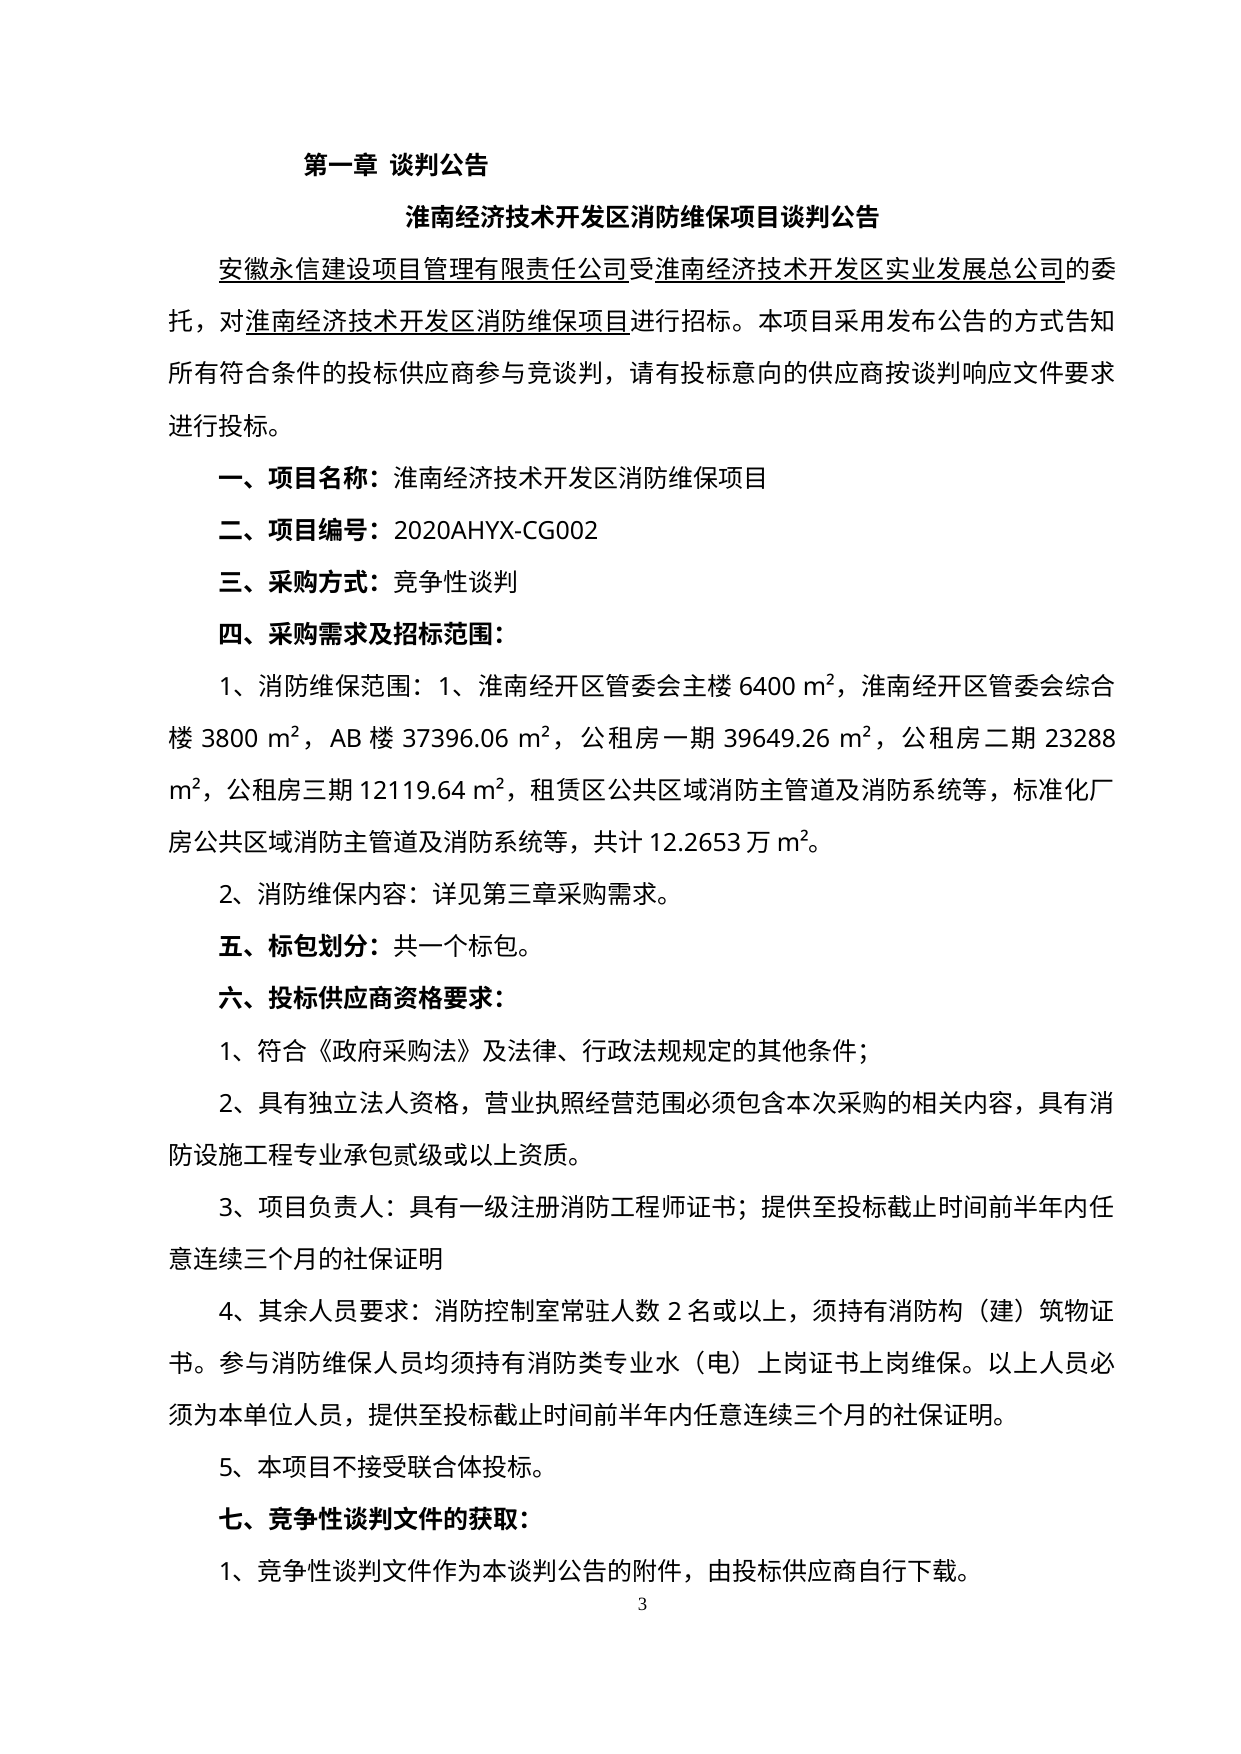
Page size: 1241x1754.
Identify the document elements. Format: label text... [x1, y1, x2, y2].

text 安徽永信建设项目管理有限责任公司受淮南经济技术开发区实业发展总公司的委托，对淮南经济技术开发区消防维保项目进行招标。本项目采用发布公告的方式告知所有符合条件的投标供应商参与竞谈判，请有投标意向的供应商按谈判响应文件要求进行投标。 [168, 237, 1116, 445]
text 二、项目编号：2020AHYX-CG002 [168, 497, 1116, 549]
text 三、采购方式：竞争性谈判 [168, 549, 1116, 602]
text 一、项目名称：淮南经济技术开发区消防维保项目 [168, 445, 1116, 497]
text 1、消防维保范围：1、淮南经开区管委会主楼6400 m²，淮南经开区管委会综合楼3800 m²，AB楼37396.06 m²，公租房一期39649.26 m²，公租房二期23288 m²，公租房三期12119.64 m²，租赁区公共区域消防主管道及消防系统等，标准化厂房公共区域消防主管道及消防系统等，共计12.2653万 m²。 [168, 654, 1116, 862]
text 四、采购需求及招标范围： [168, 602, 1116, 654]
text 五、标包划分：共一个标包。 [168, 914, 1116, 966]
text 5、本项目不接受联合体投标。 [168, 1435, 1116, 1487]
text 2、具有独立法人资格，营业执照经营范围必须包含本次采购的相关内容，具有消防设施工程专业承包贰级或以上资质。 [168, 1070, 1116, 1174]
text 七、竞争性谈判文件的获取： [168, 1487, 1116, 1539]
text 淮南经济技术开发区消防维保项目谈判公告 [168, 185, 1116, 237]
text 3、项目负责人：具有一级注册消防工程师证书；提供至投标截止时间前半年内任意连续三个月的社保证明 [168, 1174, 1116, 1279]
text 1、竞争性谈判文件作为本谈判公告的附件，由投标供应商自行下载。 [168, 1539, 1116, 1591]
text 1、符合《政府采购法》及法律、行政法规规定的其他条件； [168, 1018, 1116, 1070]
text 2、消防维保内容：详见第三章采购需求。 [168, 862, 1116, 914]
text 4、其余人员要求：消防控制室常驻人数2名或以上，须持有消防构（建）筑物证书。参与消防维保人员均须持有消防类专业水（电）上岗证书上岗维保。以上人员必须为本单位人员，提供至投标截止时间前半年内任意连续三个月的社保证明。 [168, 1279, 1116, 1435]
text 第六章 谈判响应文件格式………………………………32 第一章 谈判公告 [168, 133, 1116, 185]
text 六、投标供应商资格要求： [168, 966, 1116, 1018]
